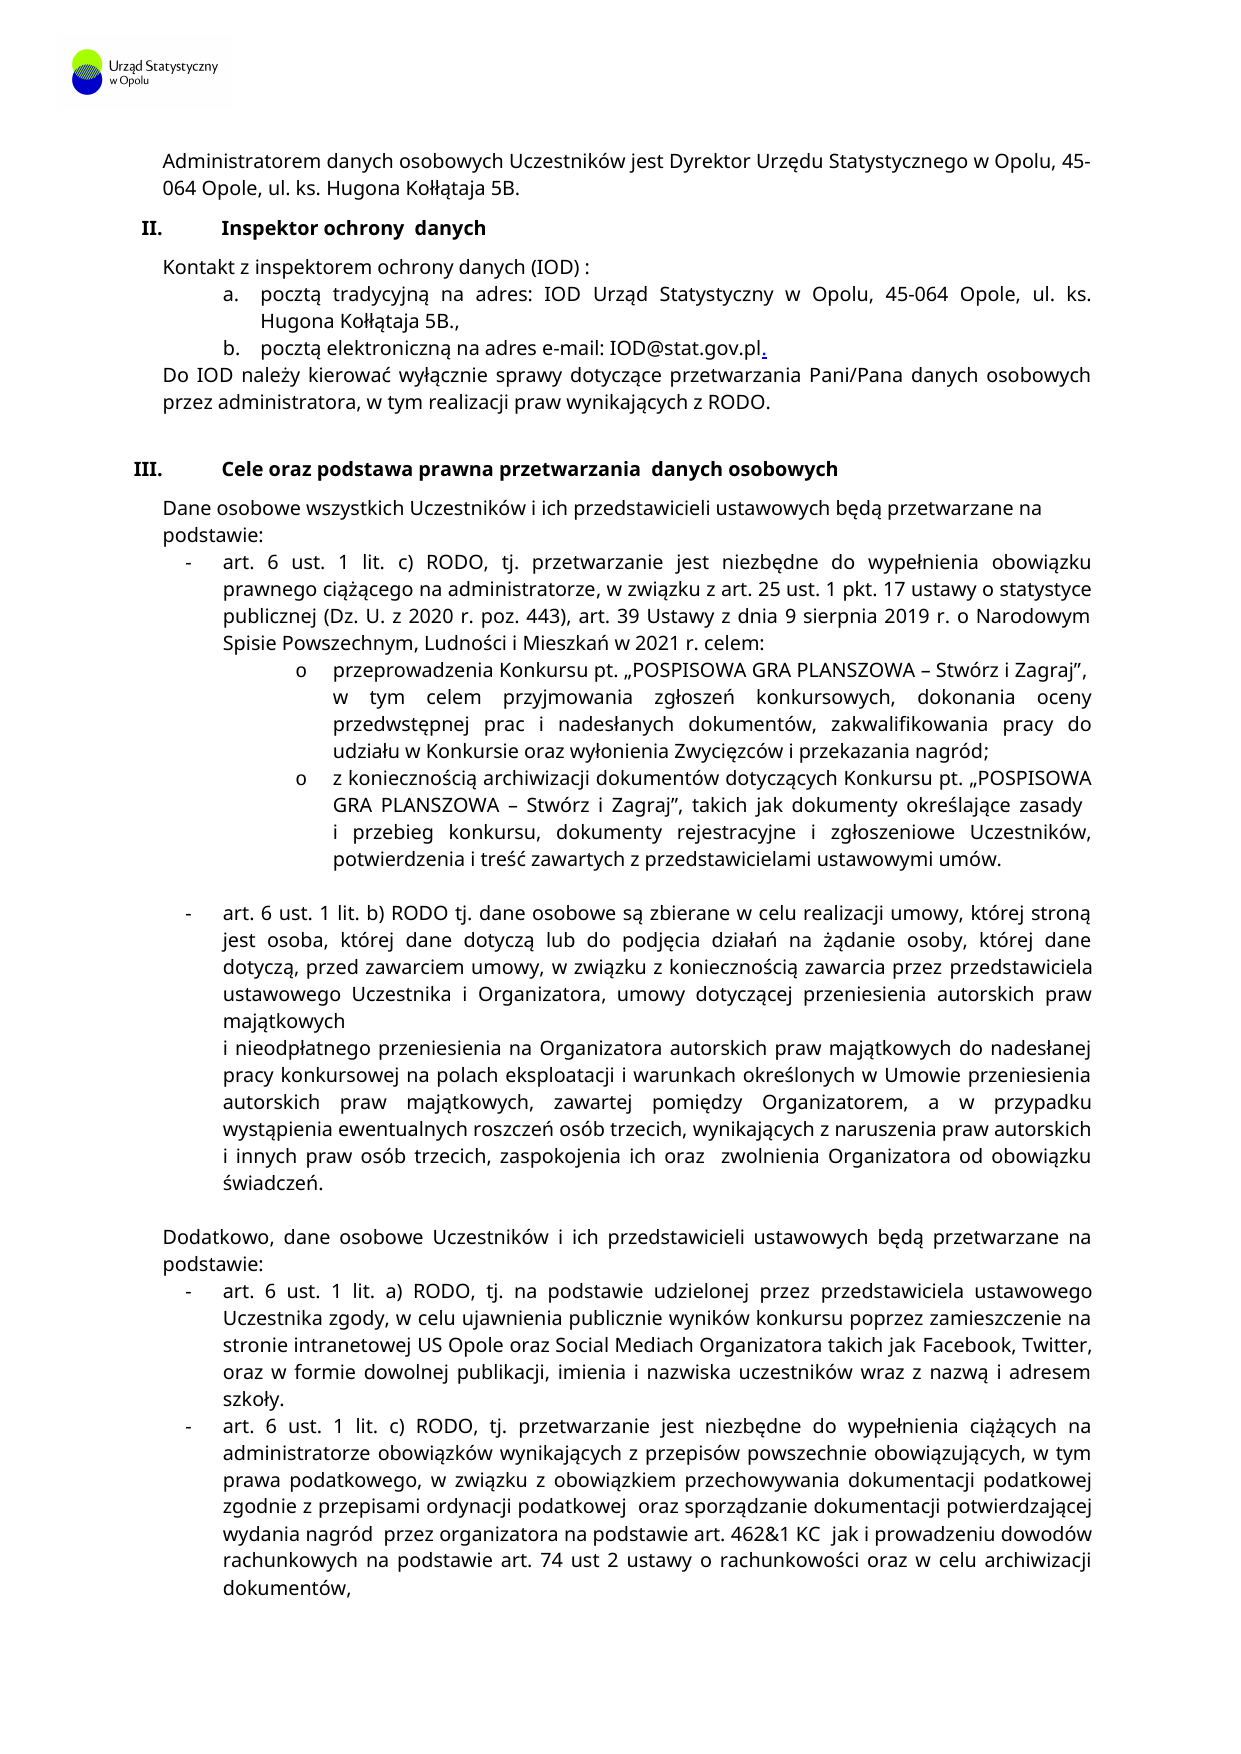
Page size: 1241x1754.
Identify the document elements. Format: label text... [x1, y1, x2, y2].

text Administratorem danych osobowych Uczestników jest Dyrektor Urzędu Statystycznego w Opolu, 45-064 Opole, ul. ks. Hugona Kołłątaja 5B. [162, 148, 1093, 202]
list art. 6 ust. 1 lit. a) RODO, tj. na podstawie udzielonej przez przedstawiciela ustawowego Uczestnika zgody, w celu ujawnienia publicznie wyników konkursu poprzez zamieszczenie na stronie intranetowej US Opole oraz Social Mediach Organizatora takich jak Facebook, Twitter, oraz w formie dowolnej publikacji, imienia i nazwiska uczestników wraz z nazwą i adresem szkoły. [185, 1277, 1093, 1412]
text Dane osobowe wszystkich Uczestników i ich przedstawicieli ustawowych będą przetwarzane na podstawie: [162, 494, 1093, 548]
text Kontakt z inspektorem ochrony danych (IOD) : [162, 253, 1093, 281]
list z koniecznością archiwizacji dokumentów dotyczących Konkursu pt. „POSPISOWA GRA PLANSZOWA – Stwórz i Zagraj”, takich jak dokumenty określające zasady i przebieg konkursu, dokumenty rejestracyjne i zgłoszeniowe Uczestników, potwierdzenia i treść zawartych z przedstawicielami ustawowymi umów. [295, 764, 1093, 872]
list art. 6 ust. 1 lit. c) RODO, tj. przetwarzanie jest niezbędne do wypełnienia obowiązku prawnego ciążącego na administratorze, w związku z art. 25 ust. 1 pkt. 17 ustawy o statystyce publicznej (Dz. U. z 2020 r. poz. 443), art. 39 Ustawy z dnia 9 sierpnia 2019 r. o Narodowym Spisie Powszechnym, Ludności i Mieszkań w 2021 r. celem: [185, 548, 1093, 656]
text Dodatkowo, dane osobowe Uczestników i ich przedstawicieli ustawowych będą przetwarzane na podstawie: [162, 1223, 1093, 1277]
list art. 6 ust. 1 lit. c) RODO, tj. przetwarzanie jest niezbędne do wypełnienia ciążących na administratorze obowiązków wynikających z przepisów powszechnie obowiązujących, w tym prawa podatkowego, w związku z obowiązkiem przechowywania dokumentacji podatkowej zgodnie z przepisami ordynacji podatkowej oraz sporządzanie dokumentacji potwierdzającej wydania nagród przez organizatora na podstawie art. 462&1 KC jak i prowadzeniu dowodów rachunkowych na podstawie art. 74 ust 2 ustawy o rachunkowości oraz w celu archiwizacji dokumentów, [185, 1412, 1093, 1601]
text Do IOD należy kierować wyłącznie sprawy dotyczące przetwarzania Pani/Pana danych osobowych przez administratora, w tym realizacji praw wynikających z RODO. [162, 361, 1093, 415]
list pocztą tradycyjną na adres: IOD Urząd Statystyczny w Opolu, 45-064 Opole, ul. ks. Hugona Kołłątaja 5B., [223, 281, 1093, 334]
list Cele oraz podstawa prawna przetwarzania danych osobowych [162, 455, 1093, 482]
list art. 6 ust. 1 lit. b) RODO tj. dane osobowe są zbierane w celu realizacji umowy, której stroną jest osoba, której dane dotyczą lub do podjęcia działań na żądanie osoby, której dane dotyczą, przed zawarciem umowy, w związku z koniecznością zawarcia przez przedstawiciela ustawowego Uczestnika i Organizatora, umowy dotyczącej przeniesienia autorskich praw majątkowych i nieodpłatnego przeniesienia na Organizatora autorskich praw majątkowych do nadesłanej pracy konkursowej na polach eksploatacji i warunkach określonych w Umowie przeniesienia autorskich praw majątkowych, zawartej pomiędzy Organizatorem, a w przypadku wystąpienia ewentualnych roszczeń osób trzecich, wynikających z naruszenia praw autorskich i innych praw osób trzecich, zaspokojenia ich oraz zwolnienia Organizatora od obowiązku świadczeń. [185, 899, 1093, 1196]
list pocztą elektroniczną na adres e-mail: IOD@stat.gov.pl. [223, 334, 1093, 361]
picture [57, 34, 233, 110]
list przeprowadzenia Konkursu pt. „POSPISOWA GRA PLANSZOWA – Stwórz i Zagraj”, w tym celem przyjmowania zgłoszeń konkursowych, dokonania oceny przedwstępnej prac i nadesłanych dokumentów, zakwalifikowania pracy do udziału w Konkursie oraz wyłonienia Zwycięzców i przekazania nagród; [295, 656, 1093, 764]
list Inspektor ochrony danych [162, 214, 1093, 241]
